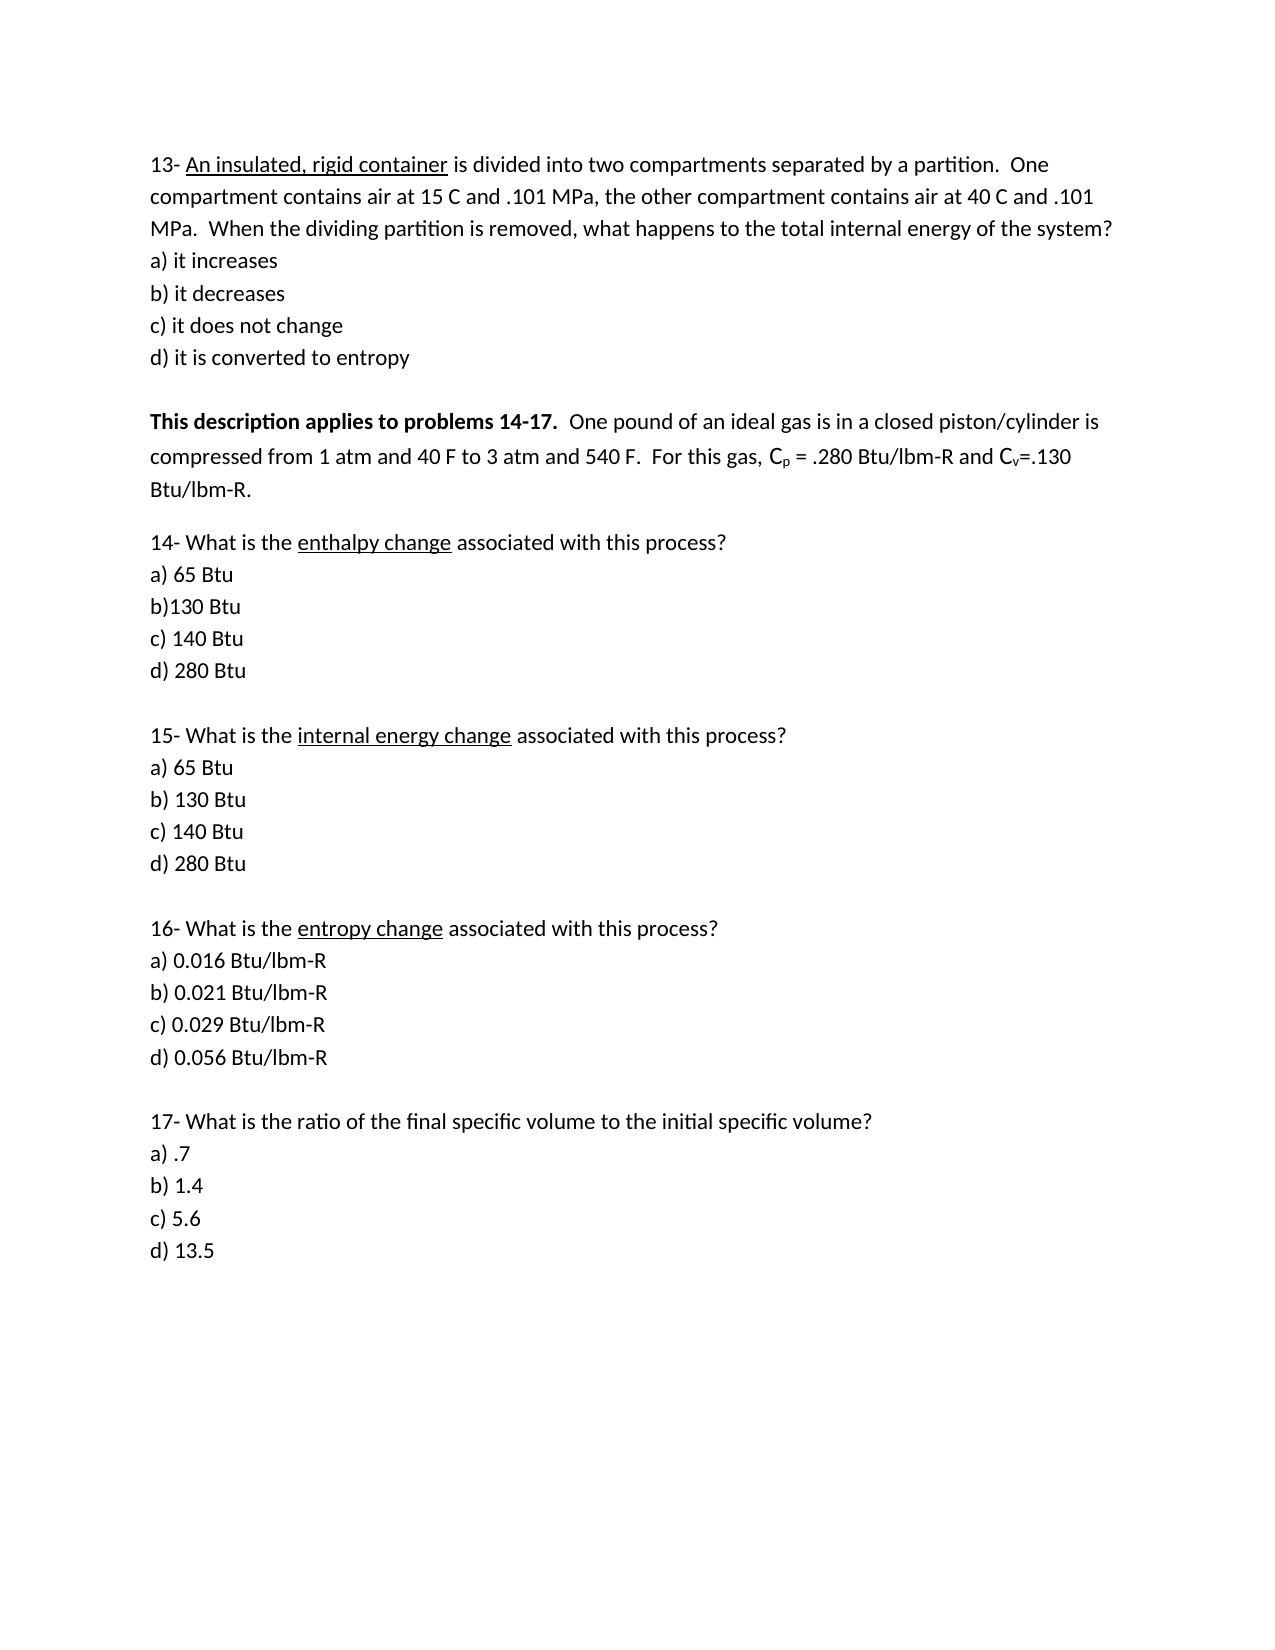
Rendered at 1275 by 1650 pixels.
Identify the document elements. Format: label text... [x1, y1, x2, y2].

text 14- What is the enthalpy change associated with this process? a) 65 Btu b)130 Btu c) 140 Btu d) 280 Btu 15- What is the internal energy change associated with this process? a) 65 Btu b) 130 Btu c) 140 Btu d) 280 Btu 16- What is the entropy change associated with this process? a) 0.016 Btu/lbm-R b) 0.021 Btu/lbm-R c) 0.029 Btu/lbm-R d) 0.056 Btu/lbm-R 17- What is the ratio of the final specific volume to the initial specific volume? a) .7 b) 1.4 c) 5.6 d) 13.5 [150, 528, 1125, 1264]
